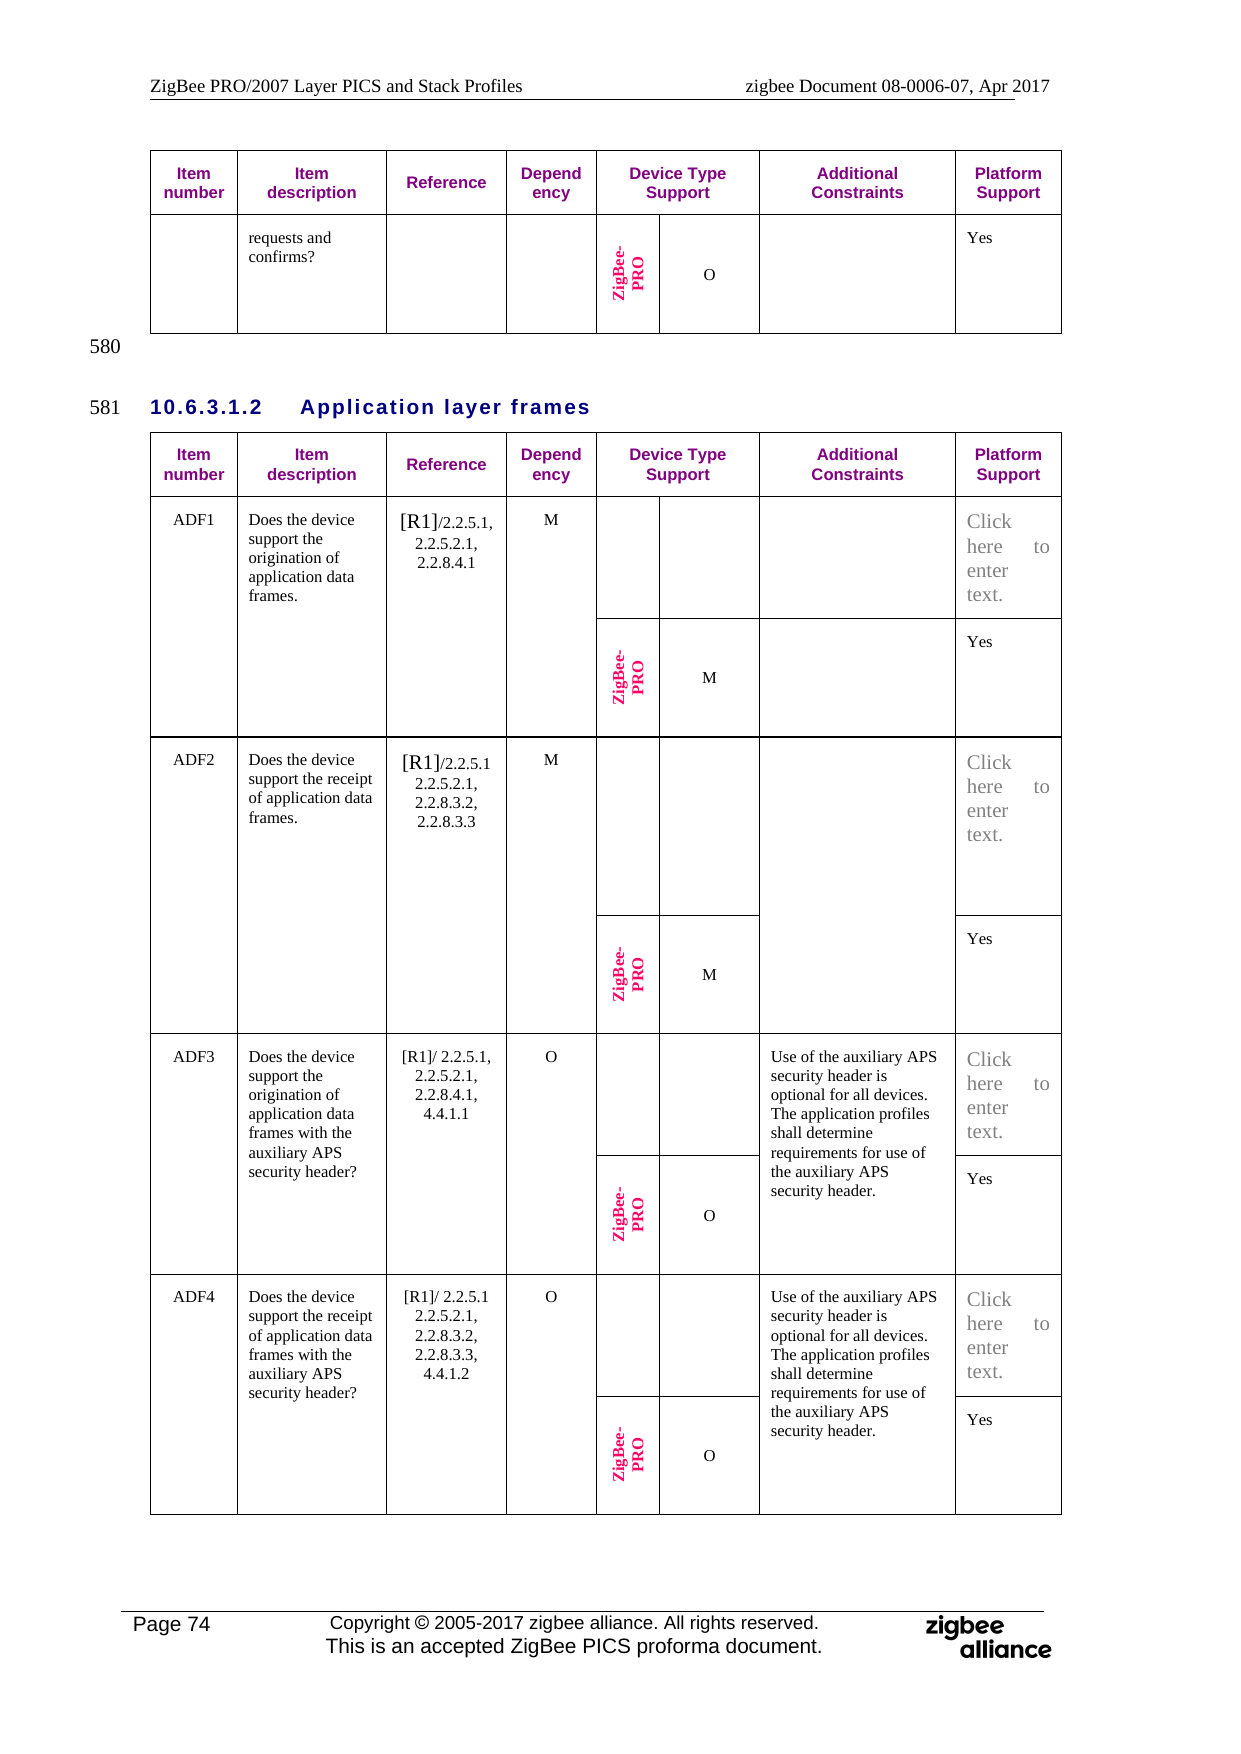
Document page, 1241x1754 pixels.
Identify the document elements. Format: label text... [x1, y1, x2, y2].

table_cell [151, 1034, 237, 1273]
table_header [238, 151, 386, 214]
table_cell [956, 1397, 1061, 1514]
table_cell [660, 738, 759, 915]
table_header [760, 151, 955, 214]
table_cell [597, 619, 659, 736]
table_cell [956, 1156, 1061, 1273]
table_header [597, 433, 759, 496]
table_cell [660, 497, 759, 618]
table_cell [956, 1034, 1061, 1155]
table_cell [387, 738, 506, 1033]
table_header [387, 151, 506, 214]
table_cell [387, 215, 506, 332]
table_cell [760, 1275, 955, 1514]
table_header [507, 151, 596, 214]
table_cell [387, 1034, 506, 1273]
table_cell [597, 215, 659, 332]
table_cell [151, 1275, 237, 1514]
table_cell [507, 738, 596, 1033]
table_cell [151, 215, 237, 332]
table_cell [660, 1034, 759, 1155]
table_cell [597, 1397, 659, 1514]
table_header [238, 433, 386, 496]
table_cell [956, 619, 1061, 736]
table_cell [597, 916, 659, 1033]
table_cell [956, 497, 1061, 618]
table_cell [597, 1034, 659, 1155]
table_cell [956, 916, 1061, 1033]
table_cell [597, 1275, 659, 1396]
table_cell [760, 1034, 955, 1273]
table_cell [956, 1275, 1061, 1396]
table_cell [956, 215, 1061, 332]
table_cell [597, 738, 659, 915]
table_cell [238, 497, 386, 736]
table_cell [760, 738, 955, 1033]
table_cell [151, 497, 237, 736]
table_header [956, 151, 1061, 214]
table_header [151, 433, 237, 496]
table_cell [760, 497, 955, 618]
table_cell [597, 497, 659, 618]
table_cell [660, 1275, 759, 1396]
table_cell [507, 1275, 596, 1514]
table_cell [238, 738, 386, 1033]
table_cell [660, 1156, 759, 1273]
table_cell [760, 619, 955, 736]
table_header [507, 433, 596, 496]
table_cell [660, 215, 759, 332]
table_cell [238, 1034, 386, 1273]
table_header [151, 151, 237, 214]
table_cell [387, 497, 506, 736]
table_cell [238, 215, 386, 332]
subtitle Application layer frames [150, 395, 1015, 419]
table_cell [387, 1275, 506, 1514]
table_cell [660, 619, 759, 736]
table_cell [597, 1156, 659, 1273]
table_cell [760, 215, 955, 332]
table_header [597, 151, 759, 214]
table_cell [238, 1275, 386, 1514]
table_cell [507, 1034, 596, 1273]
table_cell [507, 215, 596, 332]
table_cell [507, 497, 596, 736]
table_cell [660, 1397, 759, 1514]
picture [926, 1615, 1052, 1658]
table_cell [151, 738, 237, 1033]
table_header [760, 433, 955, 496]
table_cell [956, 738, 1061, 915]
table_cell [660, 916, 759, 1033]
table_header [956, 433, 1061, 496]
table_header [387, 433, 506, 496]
